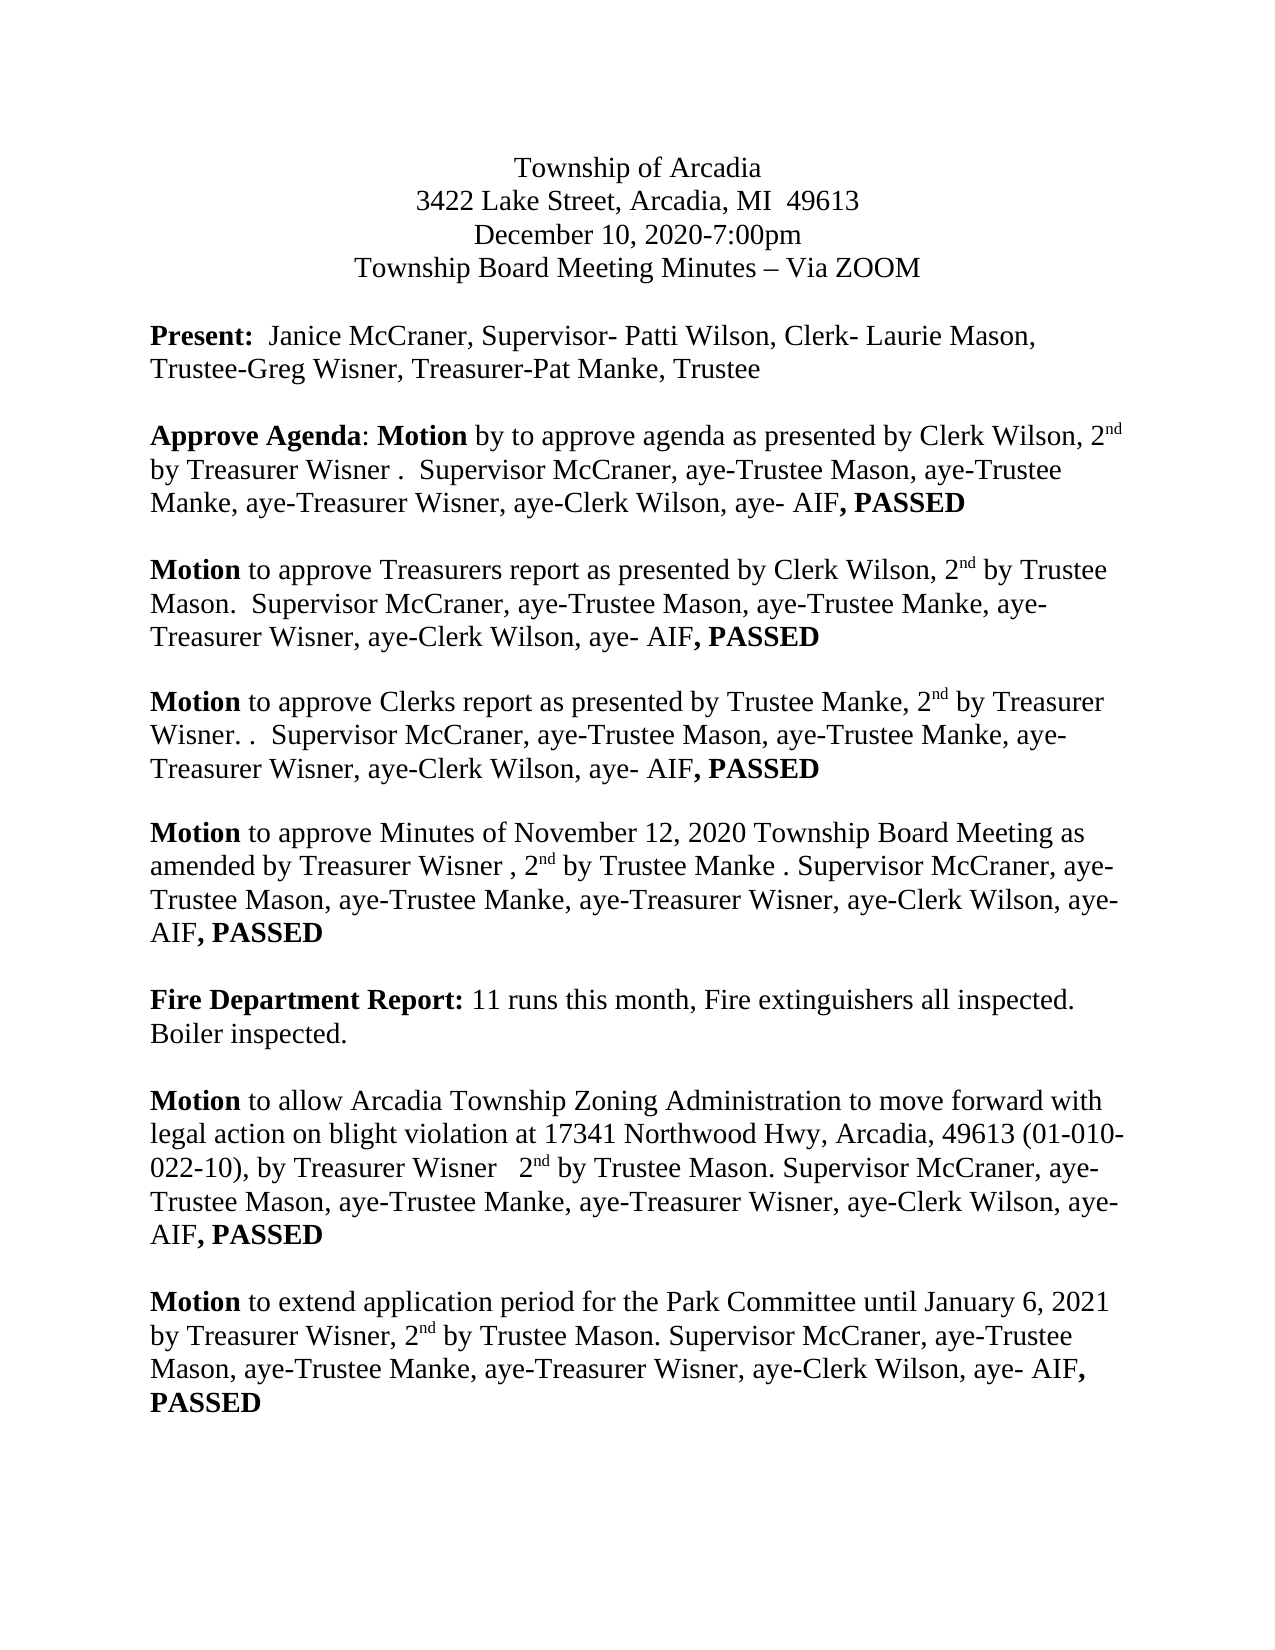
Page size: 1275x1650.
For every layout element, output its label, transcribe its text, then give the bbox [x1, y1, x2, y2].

text Motion to approve Treasurers report as presented by Clerk Wilson, 2nd by Trustee Mason. Supervisor McCraner, aye-Trustee Mason, aye-Trustee Manke, aye-Treasurer Wisner, aye-Clerk Wilson, aye- AIF, PASSED [150, 552, 1125, 653]
text Motion to approve Clerks report as presented by Trustee Manke, 2nd by Treasurer Wisner. . Supervisor McCraner, aye-Trustee Mason, aye-Trustee Manke, aye-Treasurer Wisner, aye-Clerk Wilson, aye- AIF, PASSED [150, 684, 1125, 784]
text Motion to allow Arcadia Township Zoning Administration to move forward with legal action on blight violation at 17341 Northwood Hwy, Arcadia, 49613 (01-010-022-10), by Treasurer Wisner 2nd by Trustee Mason. Supervisor McCraner, aye-Trustee Mason, aye-Trustee Manke, aye-Treasurer Wisner, aye-Clerk Wilson, aye- AIF, PASSED [150, 1083, 1125, 1251]
text PASSED [150, 1385, 1125, 1418]
text Motion to extend application period for the Park Committee until January 6, 2021 by Treasurer Wisner, 2nd by Trustee Mason. Supervisor McCraner, aye-Trustee Mason, aye-Trustee Manke, aye-Treasurer Wisner, aye-Clerk Wilson, aye- AIF, [150, 1284, 1125, 1385]
text December 10, 2020-7:00pm [150, 217, 1125, 251]
text Fire Department Report: 11 runs this month, Fire extinguishers all inspected. Boiler inspected. [150, 982, 1125, 1049]
text Township of Arcadia [150, 150, 1125, 183]
text Motion to approve Minutes of November 12, 2020 Township Board Meeting as amended by Treasurer Wisner , 2nd by Trustee Manke . Supervisor McCraner, aye-Trustee Mason, aye-Trustee Manke, aye-Treasurer Wisner, aye-Clerk Wilson, aye- AIF, PASSED [150, 815, 1125, 949]
text Present: Janice McCraner, Supervisor- Patti Wilson, Clerk- Laurie Mason, Trustee-Greg Wisner, Treasurer-Pat Manke, Trustee [150, 318, 1125, 385]
text Approve Agenda: Motion by to approve agenda as presented by Clerk Wilson, 2nd by Treasurer Wisner . Supervisor McCraner, aye-Trustee Mason, aye-Trustee Manke, aye-Treasurer Wisner, aye-Clerk Wilson, aye- AIF, PASSED [150, 418, 1125, 519]
text Township Board Meeting Minutes – Via ZOOM [150, 251, 1125, 284]
text 3422 Lake Street, Arcadia, MI 49613 [150, 183, 1125, 217]
